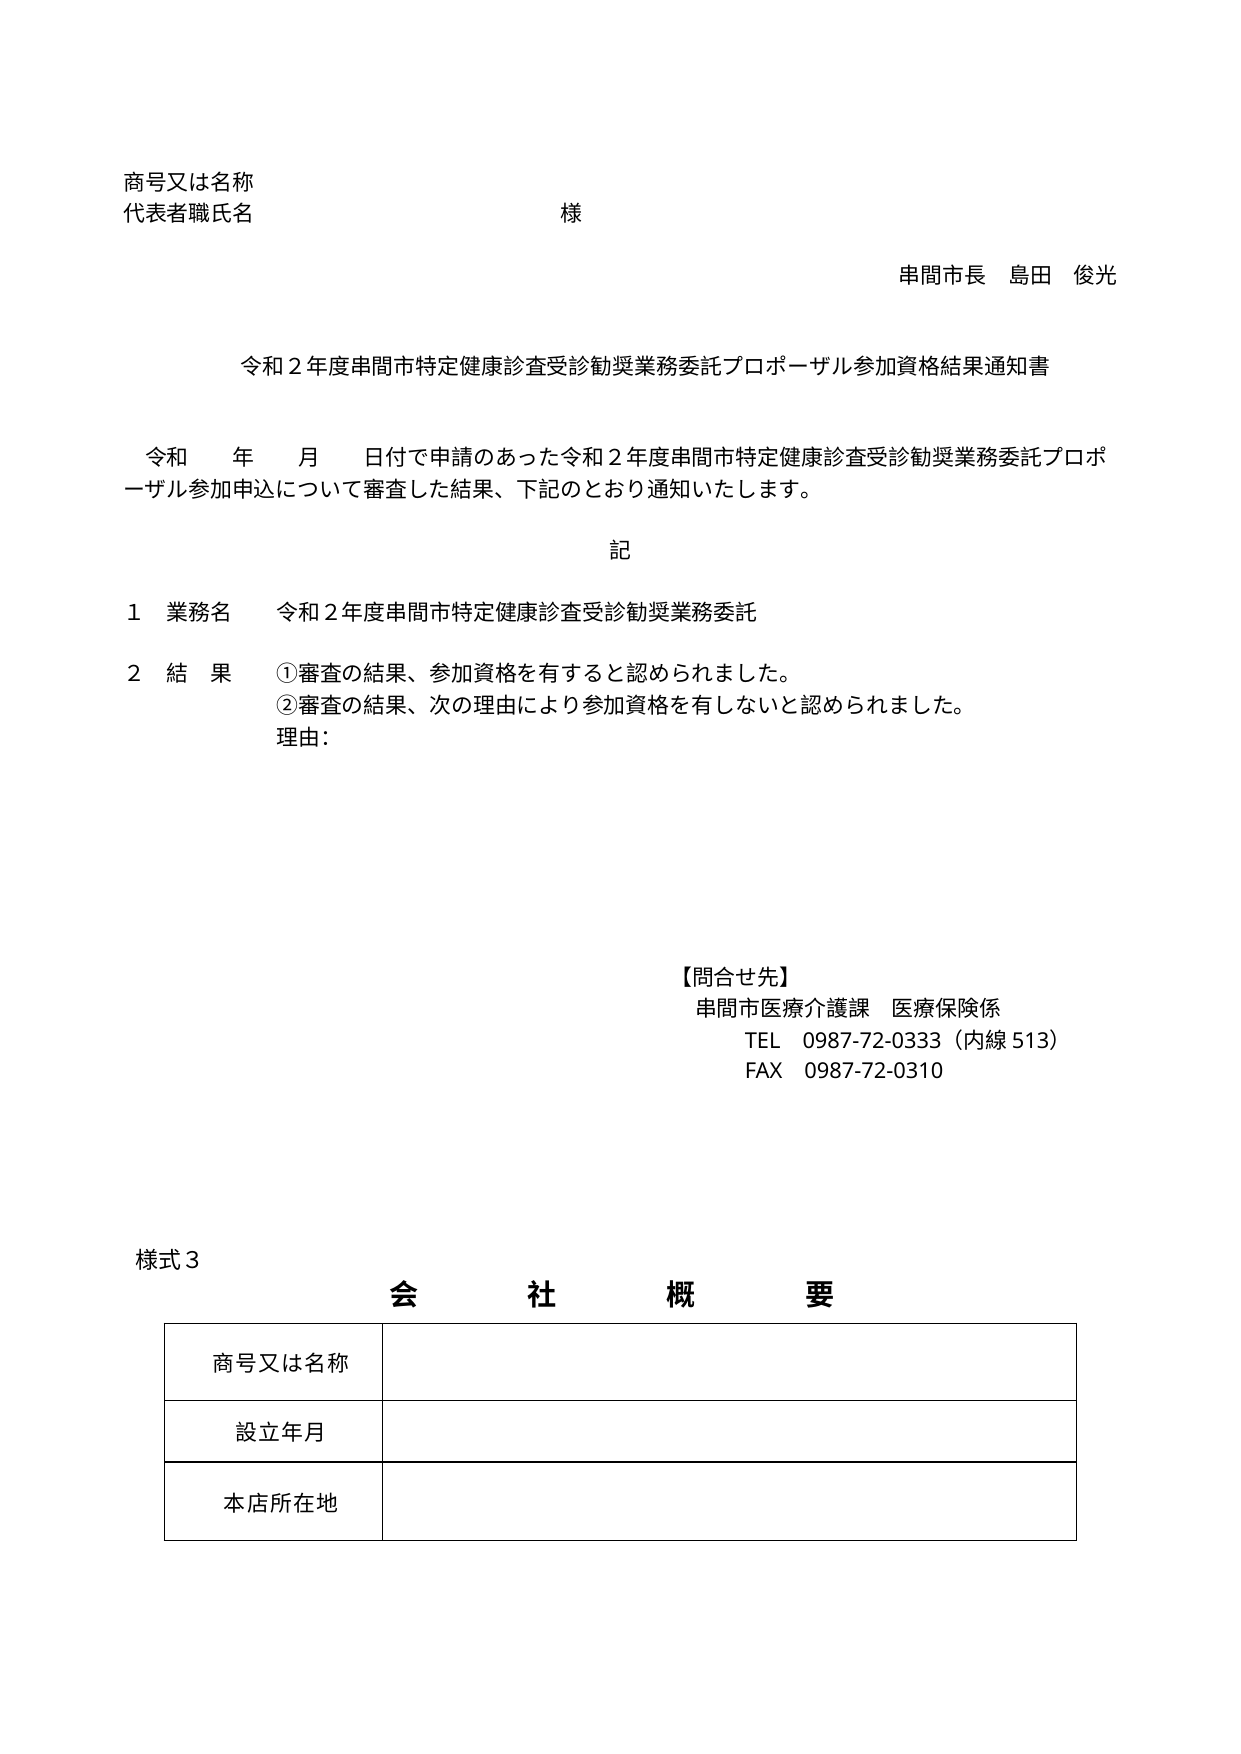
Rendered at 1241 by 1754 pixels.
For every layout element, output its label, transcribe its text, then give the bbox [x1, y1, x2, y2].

table_header [383, 1324, 1076, 1400]
text 商号又は名称 [123, 164, 1117, 196]
table_cell 本店所在地 [165, 1463, 382, 1540]
table_header 商号又は名称 [165, 1324, 382, 1400]
text ２ 結 果 ①審査の結果、参加資格を有すると認められました。 [123, 656, 1117, 688]
text 令和２年度串間市特定健康診査受診勧奨業務委託プロポーザル参加資格結果通知書 [148, 349, 1117, 381]
text 串間市長 島田 俊光 [123, 258, 1117, 289]
text 令和 年 月 日付で申請のあった令和２年度串間市特定健康診査受診勧奨業務委託プロポーザル参加申込について審査した結果、下記のとおり通知いたします。 [123, 440, 1117, 503]
text １ 業務名 令和２年度串間市特定健康診査受診勧奨業務委託 [123, 595, 1117, 626]
text ②審査の結果、次の理由により参加資格を有しないと認められました。 [123, 688, 1117, 719]
text 会 社 概 要 [123, 1263, 1117, 1323]
table_cell [383, 1463, 1076, 1540]
text FAX 0987-72-0310 [123, 1055, 1117, 1084]
text 串間市医療介護課 医療保険係 [123, 991, 1106, 1023]
table_cell [383, 1401, 1076, 1461]
text 代表者職氏名 様 [123, 196, 1117, 228]
table_cell 設立年月 [165, 1401, 382, 1461]
text 【問合せ先】 [123, 960, 1030, 991]
text TEL 0987-72-0333（内線513） [123, 1023, 1117, 1055]
subtitle 記 [123, 533, 1117, 565]
text 理由： [123, 719, 1117, 751]
